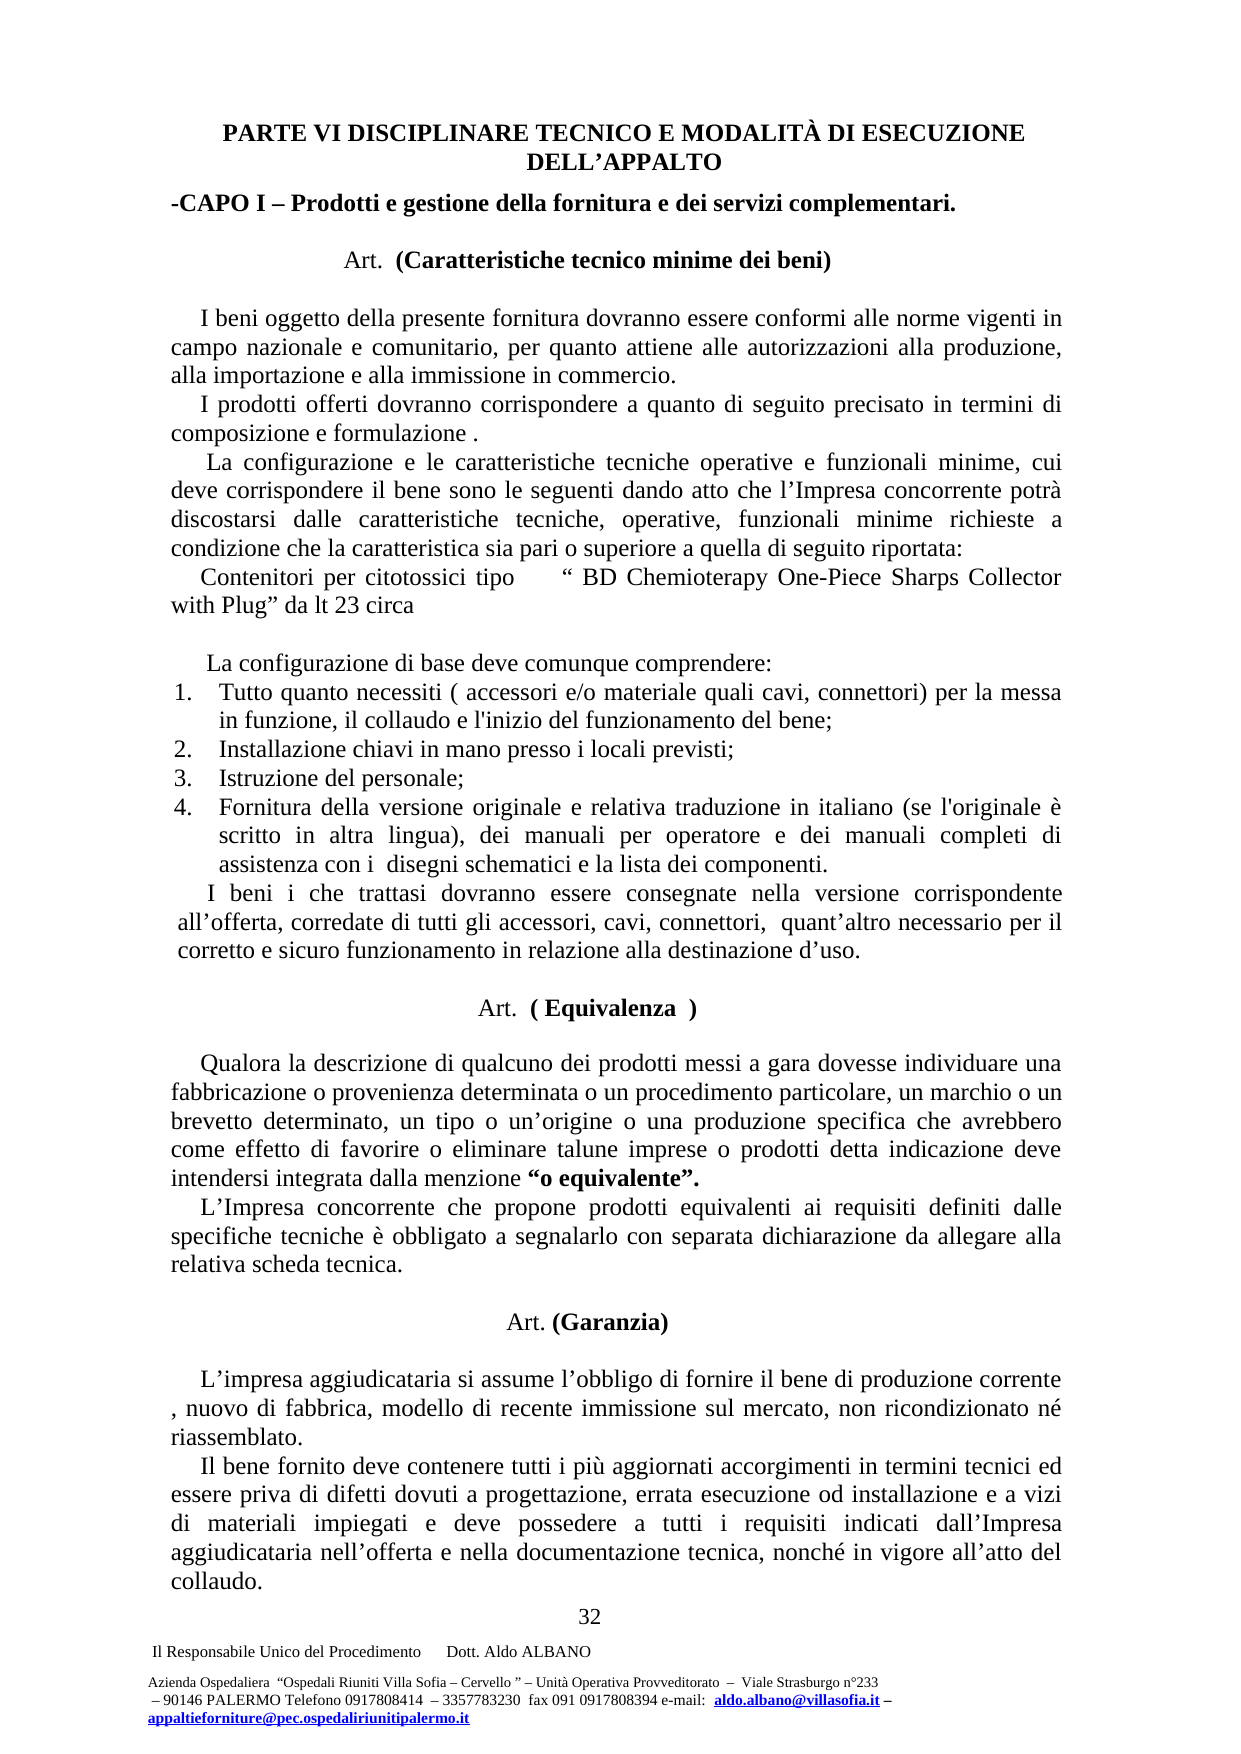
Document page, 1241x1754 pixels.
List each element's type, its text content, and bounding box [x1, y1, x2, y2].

text I prodotti offerti dovranno corrispondere a quanto di seguito precisato in termini di composizione e formulazione . [171, 389, 1063, 447]
text Il bene fornito deve contenere tutti i più aggiornati accorgimenti in termini tecnici ed essere priva di difetti dovuti a progettazione, errata esecuzione od installazione e a vizi di materiali impiegati e deve possedere a tutti i requisiti indicati dall’Impresa aggiudicataria nell’offerta e nella documentazione tecnica, nonché in vigore all’atto del collaudo. [171, 1451, 1063, 1594]
subtitle -CAPO I – Prodotti e gestione della fornitura e dei servizi complementari. [171, 188, 1078, 217]
list Istruzione del personale; [183, 763, 1063, 792]
subtitle Art. 76.(Garanzia) [97, 1307, 1078, 1336]
text I beni oggetto della presente fornitura dovranno essere conformi alle norme vigenti in campo nazionale e comunitario, per quanto attiene alle autorizzazioni alla produzione, alla importazione e alla immissione in commercio. [171, 303, 1063, 389]
list Fornitura della versione originale e relativa traduzione in italiano (se l'originale è scritto in altra lingua), dei manuali per operatore e dei manuali completi di assistenza con i disegni schematici e la lista dei componenti. [183, 792, 1063, 878]
subtitle Art. 73. (Caratteristiche tecnico minime dei beni) [97, 246, 1078, 274]
text La configurazione di base deve comunque comprendere: [171, 648, 1063, 677]
subtitle PARTE VI DISCIPLINARE TECNICO E MODALITÀ DI ESECUZIONE DELL’APPALTO [171, 118, 1078, 176]
text I beni i che trattasi dovranno essere consegnate nella versione corrispondente all’offerta, corredate di tutti gli accessori, cavi, connettori, quant’altro necessario per il corretto e sicuro funzionamento in relazione alla destinazione d’uso. [177, 878, 1063, 964]
text Qualora la descrizione di qualcuno dei prodotti messi a gara dovesse individuare una fabbricazione o provenienza determinata o un procedimento particolare, un marchio o un brevetto determinato, un tipo o un’origine o una produzione specifica che avrebbero come effetto di favorire o eliminare talune imprese o prodotti detta indicazione deve intendersi integrata dalla menzione “o equivalente”. [171, 1048, 1063, 1192]
text L’impresa aggiudicataria si assume l’obbligo di fornire il bene di produzione corrente , nuovo di fabbrica, modello di recente immissione sul mercato, non ricondizionato né riassemblato. [171, 1364, 1063, 1451]
list Installazione chiavi in mano presso i locali previsti; [183, 734, 1063, 763]
text La configurazione e le caratteristiche tecniche operative e funzionali minime, cui deve corrispondere il bene sono le seguenti dando atto che l’Impresa concorrente potrà discostarsi dalle caratteristiche tecniche, operative, funzionali minime richieste a condizione che la caratteristica sia pari o superiore a quella di seguito riportata: [171, 447, 1063, 562]
text Contenitori per citotossici tipo “ BD Chemioterapy One-Piece Sharps Collector with Plug” da lt 23 circa [171, 562, 1063, 619]
list Tutto quanto necessiti ( accessori e/o materiale quali cavi, connettori) per la messa in funzione, il collaudo e l'inizio del funzionamento del bene; [183, 677, 1063, 734]
subtitle Art. 73. ( Equivalenza ) [97, 993, 1078, 1022]
text L’Impresa concorrente che propone prodotti equivalenti ai requisiti definiti dalle specifiche tecniche è obbligato a segnalarlo con separata dichiarazione da allegare alla relativa scheda tecnica. [171, 1192, 1063, 1278]
